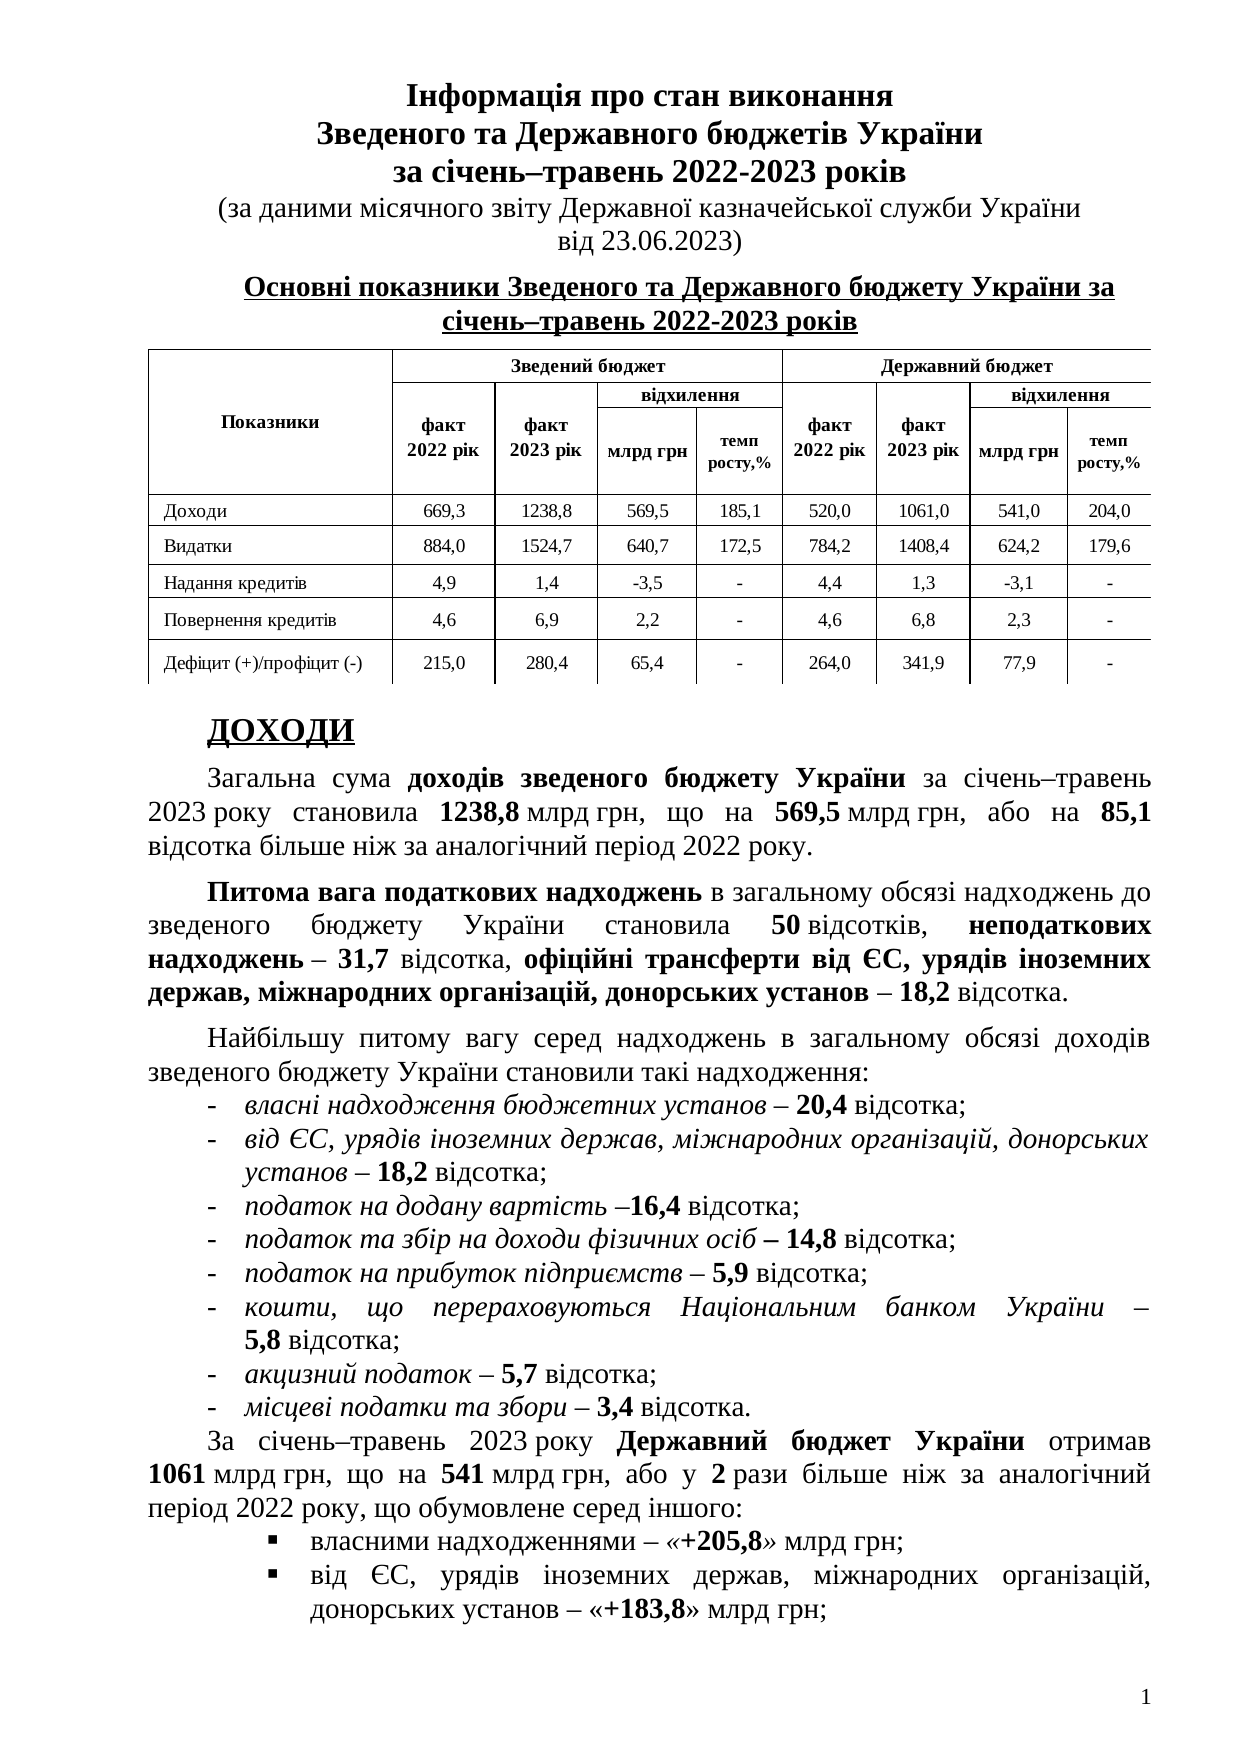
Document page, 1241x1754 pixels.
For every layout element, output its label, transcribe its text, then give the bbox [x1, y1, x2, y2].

list власними надходженнями – «+205,8» млрд грн; [266, 1523, 1152, 1557]
list місцеві податки та збори – 3,4 відсотка. [207, 1389, 1152, 1423]
text Інформація про стан виконання [148, 75, 1152, 113]
list від ЄС, урядів іноземних держав, міжнародних організацій, донорських установ – 18,2 відсотка; [207, 1121, 1152, 1188]
list податок на додану вартість –16,4 відсотка; [207, 1188, 1152, 1222]
text (за даними місячного звіту Державної казначейської служби України [148, 190, 1152, 223]
list власні надходження бюджетних установ – 20,4 відсотка; [207, 1087, 1152, 1121]
list від ЄС, урядів іноземних держав, міжнародних організацій, донорських установ – «+183,8» млрд грн; [266, 1557, 1152, 1624]
text Зведеного та Державного бюджетів України [148, 113, 1152, 152]
text від 23.06.2023) [148, 223, 1152, 257]
text ДОХОДИ [148, 710, 1152, 748]
text Загальна сума доходів зведеного бюджету України за січень–травень 2023 року становила 1238,8 млрд грн, що на 569,5 млрд грн, або на 85,1 відсотка більше ніж за аналогічний період 2022 року. [148, 761, 1152, 861]
text Питома вага податкових надходжень в загальному обсязі надходжень до зведеного бюджету України становила 50 відсотків, неподаткових надходжень – 31,7 відсотка, офіційні трансферти від ЄС, урядів іноземних держав, міжнародних організацій, донорських установ – 18,2 відсотка. [148, 874, 1152, 1008]
list податок та збір на доходи фізичних осіб – 14,8 відсотка; [207, 1222, 1152, 1255]
text Основні показники Зведеного та Державного бюджету України за січень–травень 2022-2023 років [148, 269, 1152, 337]
list податок на прибуток підприємств – 5,9 відсотка; [207, 1255, 1152, 1289]
text за січень–травень 2022-2023 років [148, 152, 1152, 190]
text Найбільшу питому вагу серед надходжень в загальному обсязі доходів зведеного бюджету України становили такі надходження: [148, 1020, 1152, 1087]
text За січень–травень 2023 року Державний бюджет України отримав 1061 млрд грн, що на 541 млрд грн, або у 2 рази більше ніж за аналогічний період 2022 року, що обумовлене серед іншого: [148, 1423, 1152, 1523]
list акцизний податок – 5,7 відсотка; [207, 1356, 1152, 1389]
list кошти, що перераховуються Національним банком України – 5,8 відсотка; [207, 1289, 1152, 1356]
